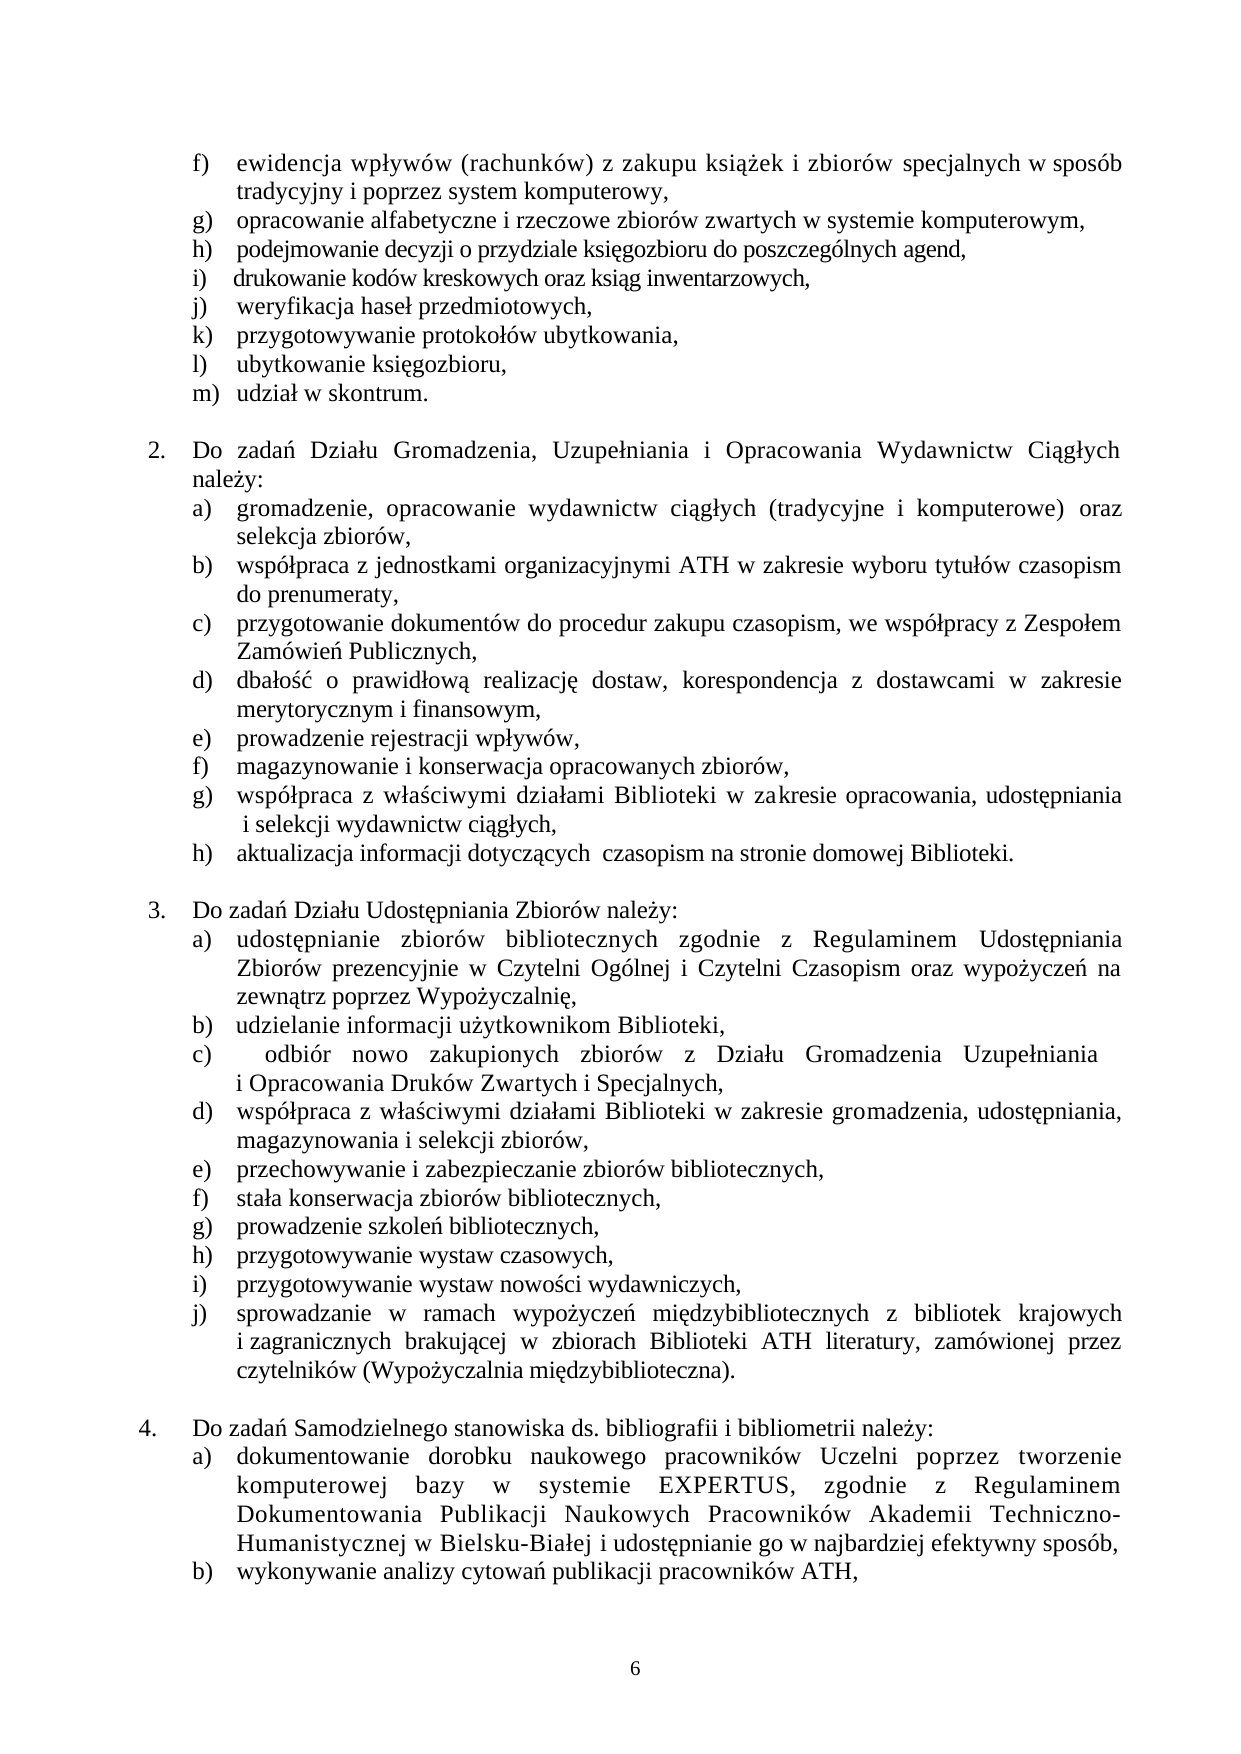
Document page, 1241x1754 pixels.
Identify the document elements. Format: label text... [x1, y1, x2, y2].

list dbałość o prawidłową realizację dostaw, korespondencja z dostawcami w zakresie merytorycznym i finansowym, [192, 665, 1122, 723]
list współpraca z właściwymi działami Biblioteki w zakresie gromadzenia, udostępniania, magazynowania i selekcji zbiorów, [192, 1096, 1122, 1154]
text 2. Do zadań Działu Gromadzenia, Uzupełniania i Opracowania Wydawnictw Ciągłych należy: [148, 435, 1122, 493]
list dokumentowanie dorobku naukowego pracowników Uczelni poprzez tworzenie komputerowej bazy w systemie EXPERTUS, zgodnie z Regulaminem Dokumentowania Publikacji Naukowych Pracowników Akademii Techniczno-Humanistycznej w Bielsku-Białej i udostępnianie go w najbardziej efektywny sposób, [192, 1441, 1122, 1556]
list udzielanie informacji użytkownikom Biblioteki, [192, 1010, 1122, 1039]
list drukowanie kodów kreskowych oraz ksiąg inwentarzowych, [192, 263, 1122, 291]
list opracowanie alfabetyczne i rzeczowe zbiorów zwartych w systemie komputerowym, [192, 205, 1122, 234]
list ewidencja wpływów (rachunków) z zakupu książek i zbiorów specjalnych w sposób tradycyjny i poprzez system komputerowy, [192, 148, 1122, 205]
list magazynowanie i konserwacja opracowanych zbiorów, [192, 751, 1122, 780]
list ubytkowanie księgozbioru, [192, 349, 1122, 378]
list współpraca z właściwymi działami Biblioteki w zakresie opracowania, udostępniania i selekcji wydawnictw ciągłych, [192, 780, 1122, 838]
list współpraca z jednostkami organizacyjnymi ATH w zakresie wyboru tytułów czasopism do prenumeraty, [192, 550, 1122, 608]
list prowadzenie szkoleń bibliotecznych, [192, 1211, 1122, 1240]
list prowadzenie rejestracji wpływów, [192, 723, 1122, 751]
list weryfikacja haseł przedmiotowych, [192, 291, 1122, 320]
list aktualizacja informacji dotyczących czasopism na stronie domowej Biblioteki. [192, 838, 1122, 866]
text a) udostępnianie zbiorów bibliotecznych zgodnie z Regulaminem Udostępniania Zbiorów prezencyjnie w Czytelni Ogólnej i Czytelni Czasopism oraz wypożyczeń na zewnątrz poprzez Wypożyczalnię, [192, 924, 1122, 1010]
list przygotowywanie wystaw nowości wydawniczych, [192, 1269, 1122, 1298]
list wykonywanie analizy cytowań publikacji pracowników ATH, [192, 1556, 1122, 1585]
text 3. Do zadań Działu Udostępniania Zbiorów należy: [148, 895, 1122, 924]
list przygotowywanie protokołów ubytkowania, [192, 320, 1122, 349]
list podejmowanie decyzji o przydziale księgozbioru do poszczególnych agend, [192, 234, 1122, 263]
list stała konserwacja zbiorów bibliotecznych, [192, 1183, 1122, 1211]
list odbiór nowo zakupionych zbiorów z Działu Gromadzenia Uzupełniania i Opracowania Druków Zwartych i Specjalnych, [192, 1039, 1122, 1096]
list przygotowywanie wystaw czasowych, [192, 1240, 1122, 1269]
list przygotowanie dokumentów do procedur zakupu czasopism, we współpracy z Zespołem Zamówień Publicznych, [192, 608, 1122, 665]
list gromadzenie, opracowanie wydawnictw ciągłych (tradycyjne i komputerowe) oraz selekcja zbiorów, [192, 493, 1122, 550]
list sprowadzanie w ramach wypożyczeń międzybibliotecznych z bibliotek krajowych i zagranicznych brakującej w zbiorach Biblioteki ATH literatury, zamówionej przez czytelników (Wypożyczalnia międzybiblioteczna). [192, 1298, 1122, 1384]
list udział w skontrum. [192, 378, 1122, 406]
list przechowywanie i zabezpieczanie zbiorów bibliotecznych, [192, 1154, 1122, 1183]
list Do zadań Samodzielnego stanowiska ds. bibliografii i bibliometrii należy: [148, 1413, 1122, 1441]
